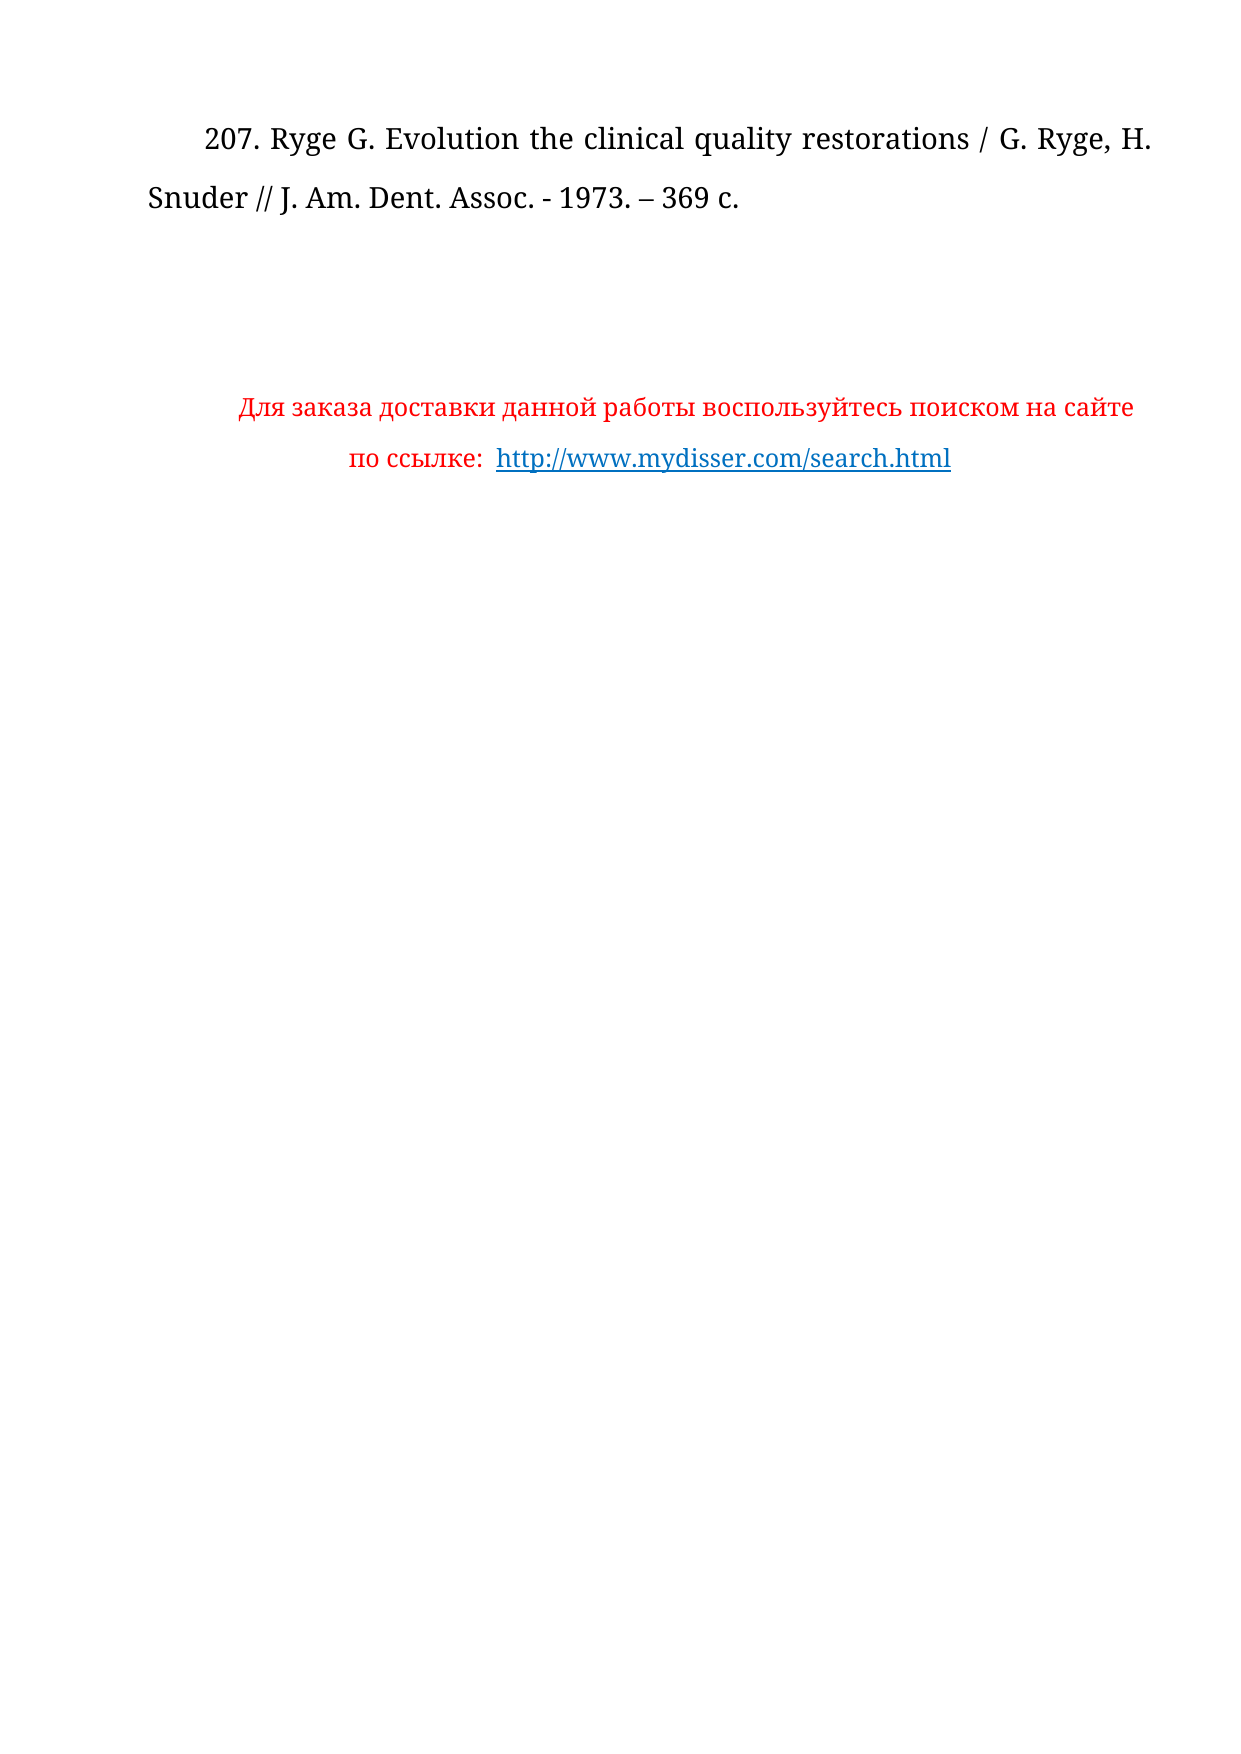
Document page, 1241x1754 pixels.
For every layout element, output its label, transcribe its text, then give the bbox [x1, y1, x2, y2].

text 207. Ryge G. Evolution the clinical quality restorations / G. Ryge, H. Snuder // J. Am. Dent. Assoc. - 1973. – 369 с. [148, 118, 1152, 217]
text Для заказа доставки данной работы воспользуйтесь поиском на сайте по ссылке: http://www.mydisser.com/search.html [148, 390, 1152, 475]
